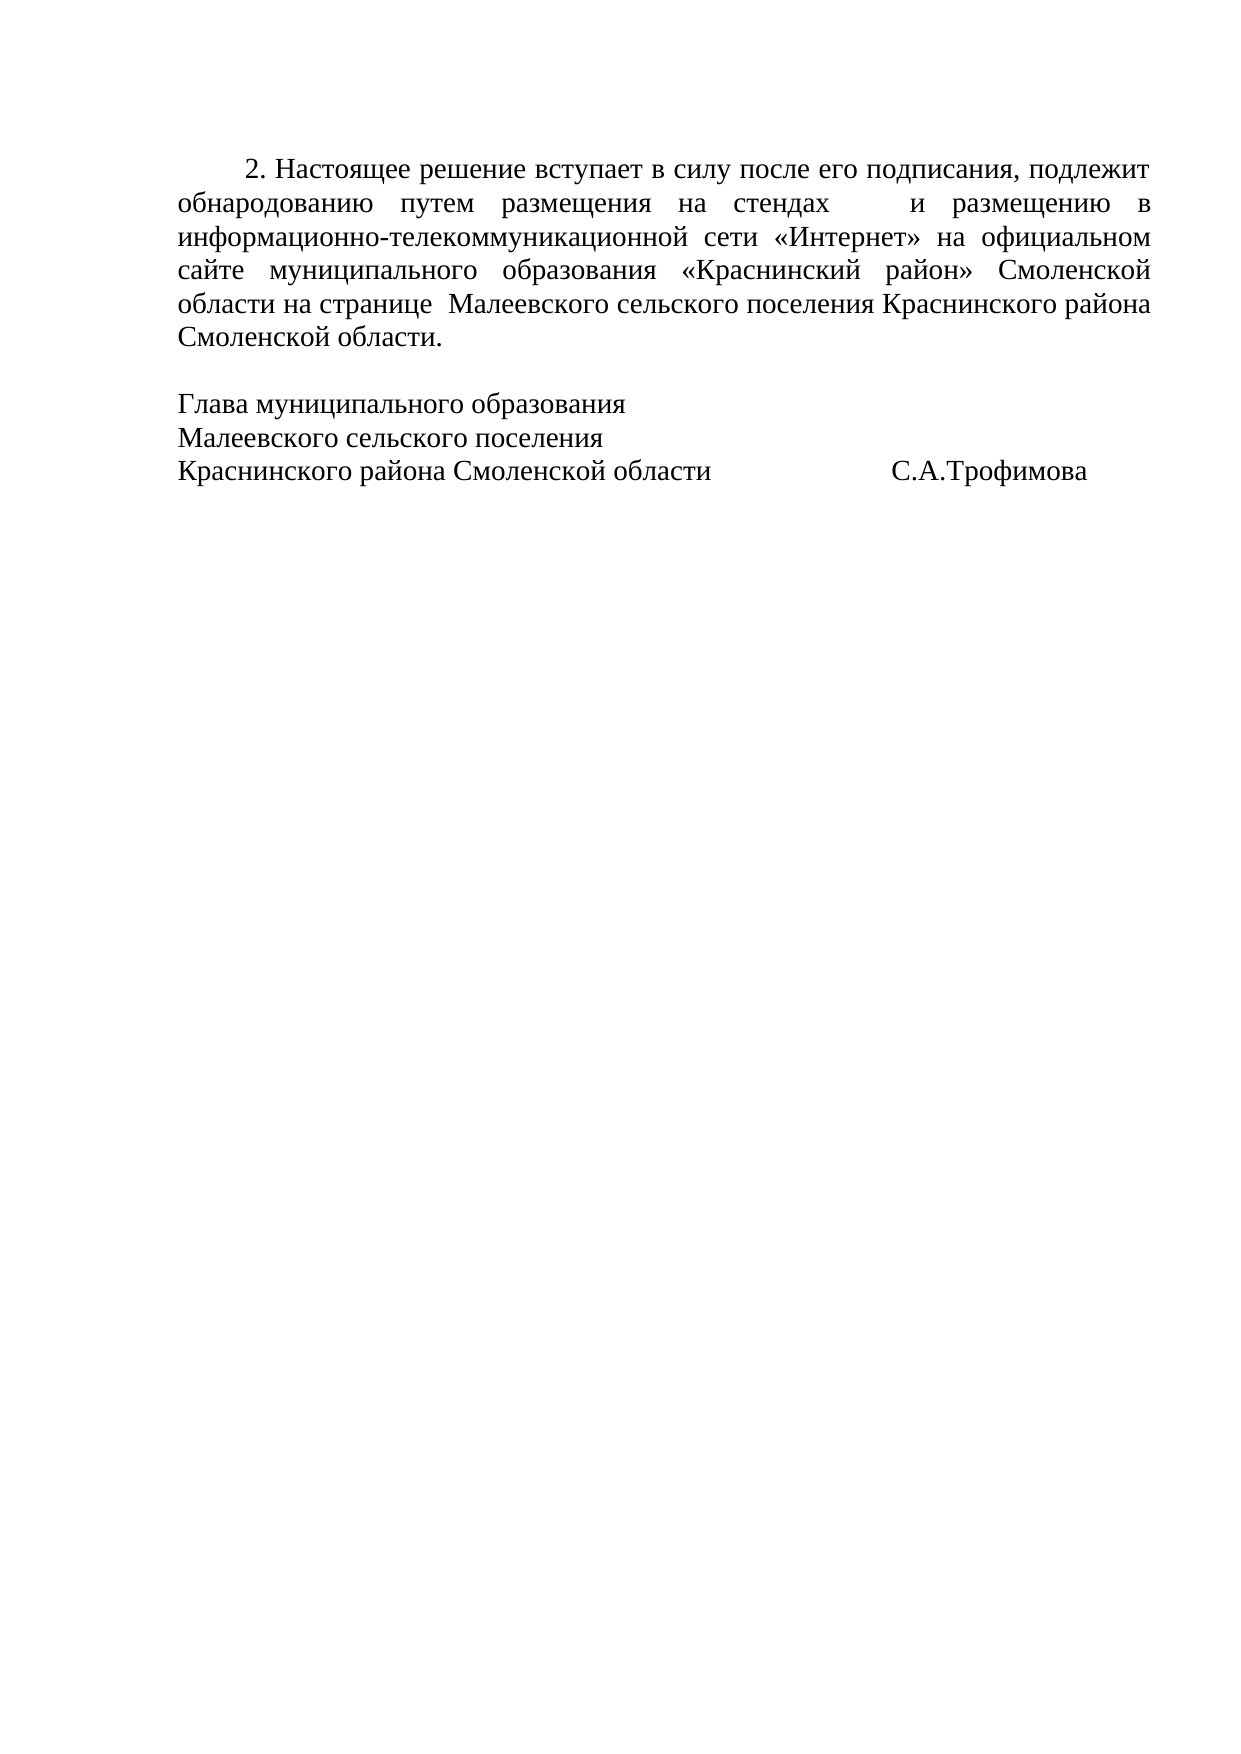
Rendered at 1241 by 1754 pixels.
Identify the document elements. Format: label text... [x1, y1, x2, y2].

text Глава муниципального образования [177, 386, 1152, 420]
text 2. Настоящее решение вступает в силу после его подписания, подлежит обнародованию путем размещения на стендах и размещению в информационно-телекоммуникационной сети «Интернет» на официальном сайте муниципального образования «Краснинский район» Смоленской области на странице Малеевского сельского поселения Краснинского района Смоленской области. [177, 152, 1152, 353]
text Малеевского сельского поселения [177, 420, 1152, 453]
text Краснинского района Смоленской области С.А.Трофимова [177, 453, 1152, 487]
